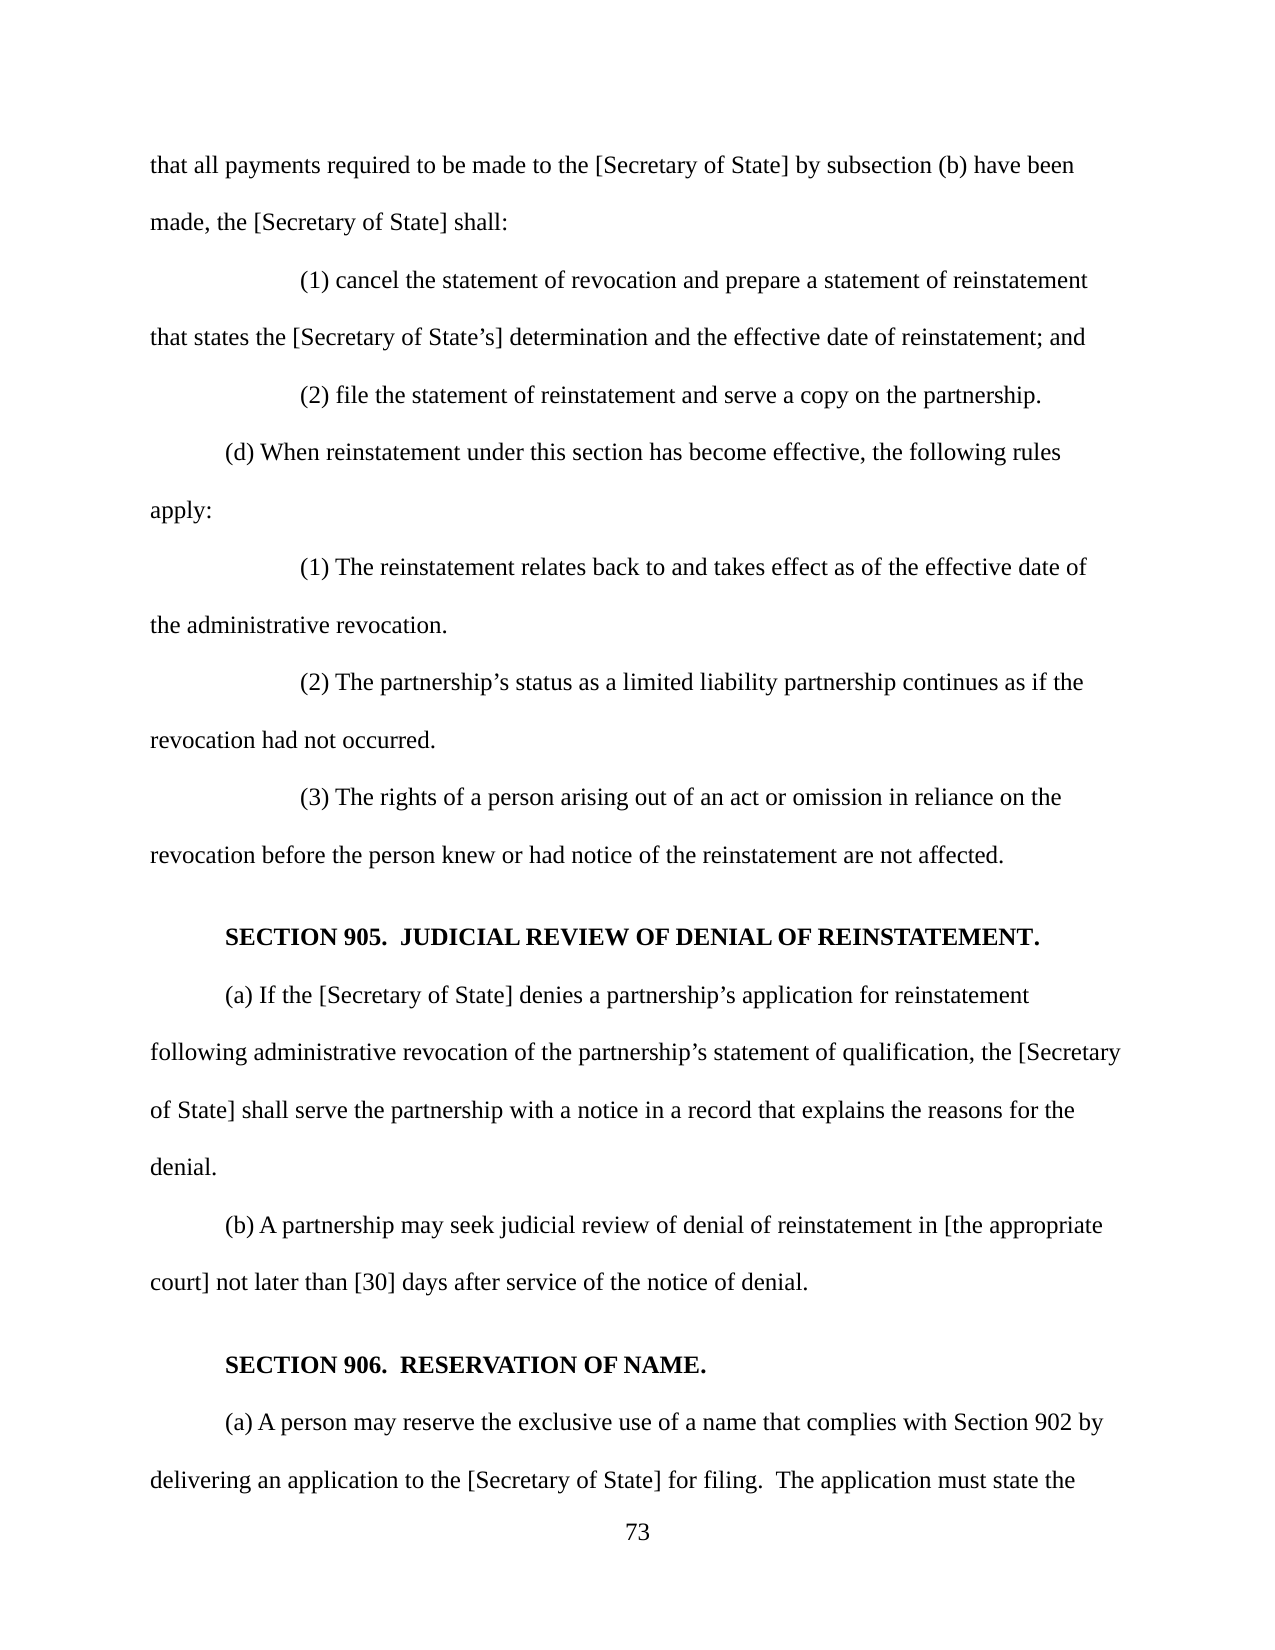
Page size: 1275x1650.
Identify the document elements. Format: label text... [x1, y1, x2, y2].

text (1) cancel the statement of revocation and prepare a statement of reinstatement that states the [Secretary of State’s] determination and the effective date of reinstatement; and [150, 265, 1106, 351]
text (b) A partnership may seek judicial review of denial of reinstatement in [the appropriate court] not later than [30] days after service of the notice of denial. [150, 1210, 1125, 1296]
text (2) The partnership’s status as a limited liability partnership continues as if the revocation had not occurred. [150, 667, 1119, 754]
subtitle SECTION 905. JUDICIAL REVIEW OF DENIAL OF REINSTATEMENT. [150, 922, 1125, 951]
text (a) If the [Secretary of State] denies a partnership’s application for reinstatement following administrative revocation of the partnership’s statement of qualification, the [Secretary of State] shall serve the partnership with a notice in a record that explains the reasons for the denial. [150, 980, 1125, 1181]
text (d) When reinstatement under this section has become effective, the following rules apply: [150, 437, 1119, 524]
subtitle SECTION 906. RESERVATION OF NAME. [150, 1350, 1125, 1379]
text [150, 1407, 1125, 1494]
text (3) The rights of a person arising out of an act or omission in reliance on the revocation before the person knew or had notice of the reinstatement are not affected. [150, 782, 1119, 869]
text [150, 150, 1106, 236]
text (2) file the statement of reinstatement and serve a copy on the partnership. [150, 380, 1106, 409]
text (1) The reinstatement relates back to and takes effect as of the effective date of the administrative revocation. [150, 552, 1119, 639]
